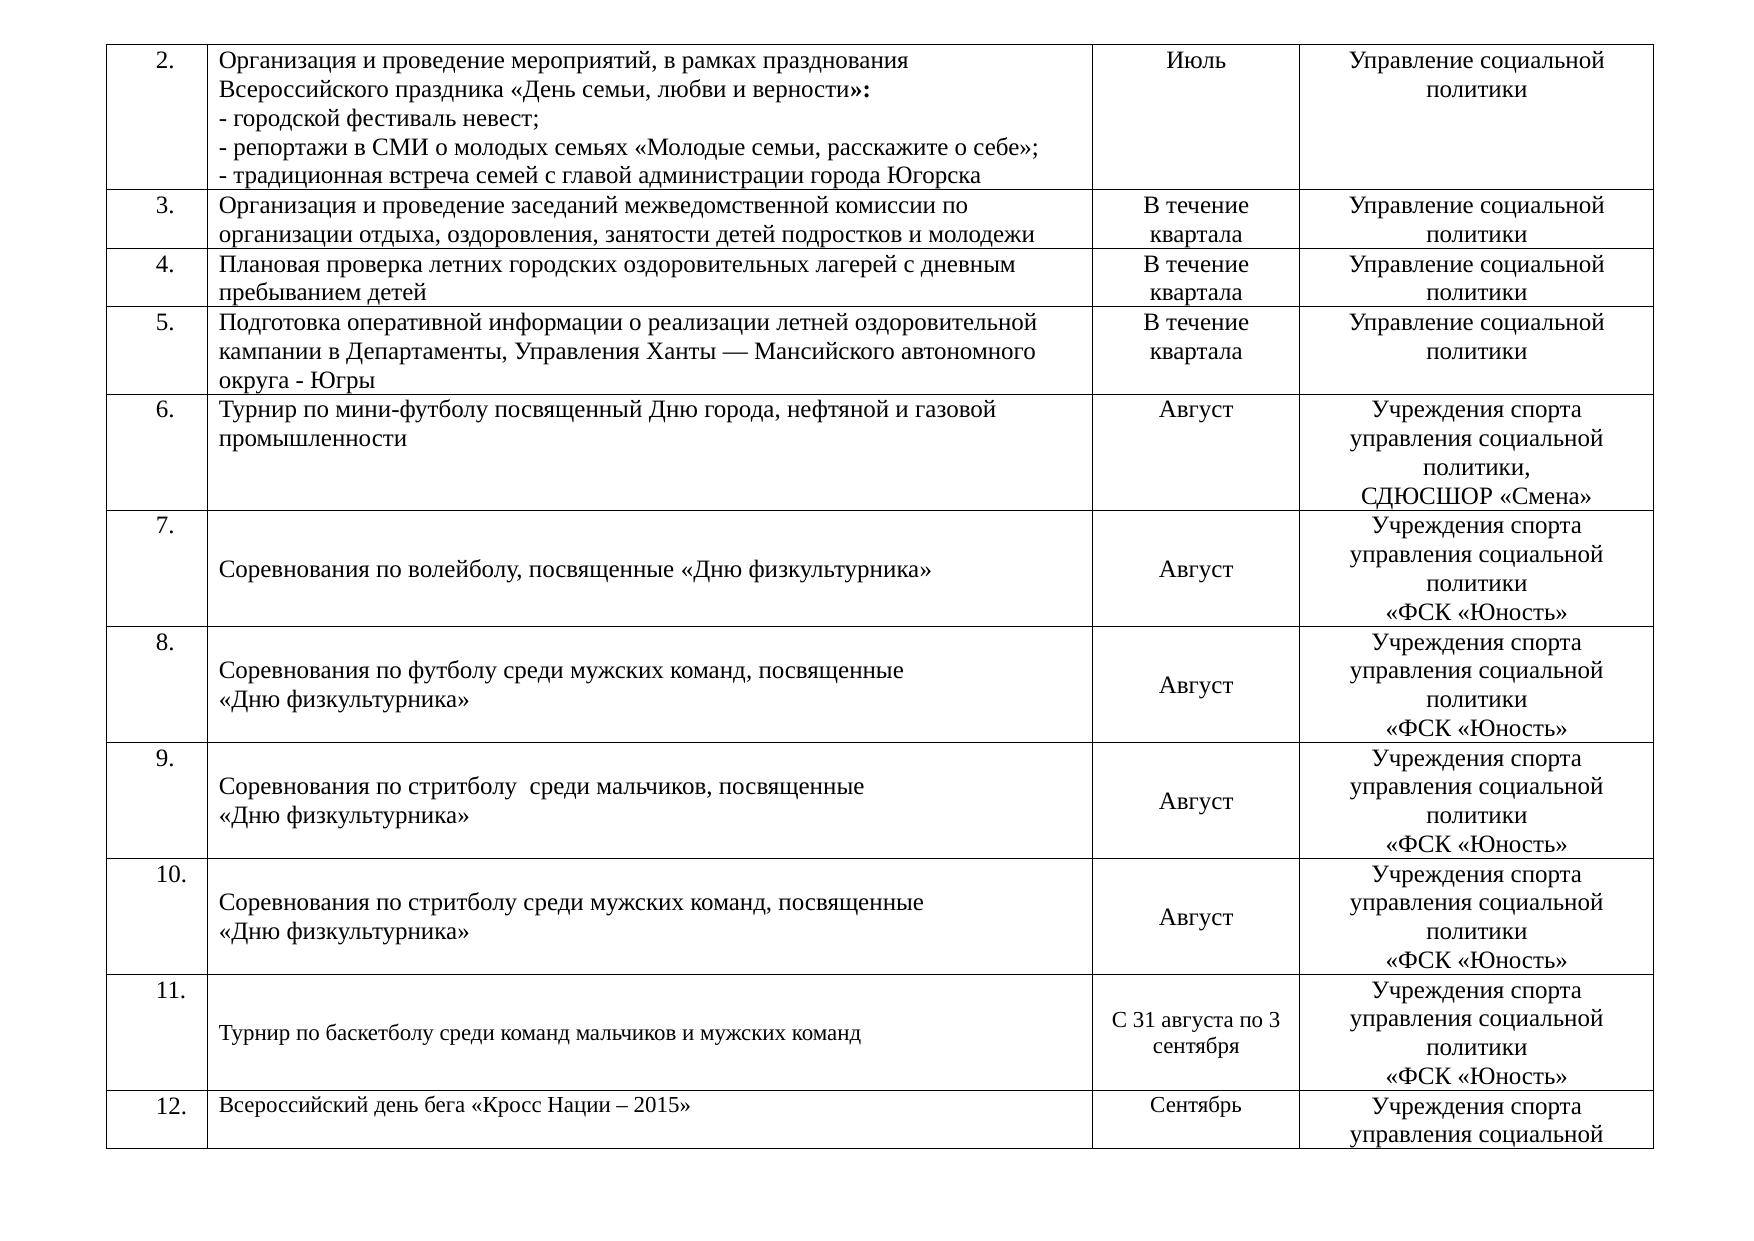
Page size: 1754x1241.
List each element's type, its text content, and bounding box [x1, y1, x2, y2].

table_cell [107, 45, 207, 189]
table_cell [107, 975, 207, 1090]
table_cell [107, 511, 207, 626]
table_cell Соревнования по стритболу среди мальчиков, посвященные «Дню физкультурника» [208, 743, 1092, 858]
table_cell Турнир по баскетболу среди команд мальчиков и мужских команд [208, 975, 1092, 1090]
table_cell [1300, 975, 1653, 1090]
table_cell Август [1093, 511, 1299, 626]
table_cell [107, 307, 207, 393]
table_cell Соревнования по футболу среди мужских команд, посвященные «Дню физкультурника» [208, 627, 1092, 742]
table_cell Соревнования по стритболу среди мужских команд, посвященные «Дню физкультурника» [208, 859, 1092, 974]
table_cell Организация и проведение мероприятий, в рамках празднования Всероссийского праздника «День семьи, любви и верности»: - городской фестиваль невест; - репортажи в СМИ о молодых семьях «Молодые семьи, расскажите о себе»; - традиционная встреча семей с главой администрации города Югорска [208, 45, 1092, 189]
table_cell В течение квартала [1093, 190, 1299, 248]
table_cell [107, 1091, 207, 1148]
table_cell Управление социальной политики [1300, 190, 1653, 248]
table_cell Сентябрь [1093, 1091, 1299, 1148]
table_cell В течение квартала [1093, 307, 1299, 393]
table_cell Июль [1093, 45, 1299, 189]
table_cell Август [1093, 859, 1299, 974]
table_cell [1300, 1091, 1653, 1148]
table_cell [107, 859, 207, 974]
table_cell [107, 190, 207, 248]
table_cell [107, 249, 207, 306]
table_cell Учреждения спорта управления социальной политики «ФСК «Юность» [1300, 859, 1653, 974]
table_cell Плановая проверка летних городских оздоровительных лагерей с дневным пребыванием детей [208, 249, 1092, 306]
table_cell [107, 743, 207, 858]
table_cell Подготовка оперативной информации о реализации летней оздоровительной кампании в Департаменты, Управления Ханты — Мансийского автономного округа - Югры [208, 307, 1092, 393]
table_cell Соревнования по волейболу, посвященные «Дню физкультурника» [208, 511, 1092, 626]
table_cell Турнир по мини-футболу посвященный Дню города, нефтяной и газовой промышленности [208, 395, 1092, 509]
table_cell С 31 августа по 3 сентября [1093, 975, 1299, 1090]
table_cell В течение квартала [1093, 249, 1299, 306]
table_cell Август [1093, 743, 1299, 858]
table_cell Управление социальной политики [1300, 249, 1653, 306]
table_cell Организация и проведение заседаний межведомственной комиссии по организации отдыха, оздоровления, занятости детей подростков и молодежи [208, 190, 1092, 248]
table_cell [1300, 45, 1653, 189]
table_cell Учреждения спорта управления социальной политики «ФСК «Юность» [1300, 511, 1653, 626]
table_cell Учреждения спорта управления социальной политики «ФСК «Юность» [1300, 627, 1653, 742]
table_cell [107, 395, 207, 509]
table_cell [208, 1091, 1092, 1148]
table_cell Учреждения спорта управления социальной политики, СДЮСШОР «Смена» [1300, 395, 1653, 509]
table_cell Август [1093, 627, 1299, 742]
table_cell Август [1093, 395, 1299, 509]
table_cell Учреждения спорта управления социальной политики «ФСК «Юность» [1300, 743, 1653, 858]
table_cell Управление социальной политики [1300, 307, 1653, 393]
table_cell [107, 627, 207, 742]
